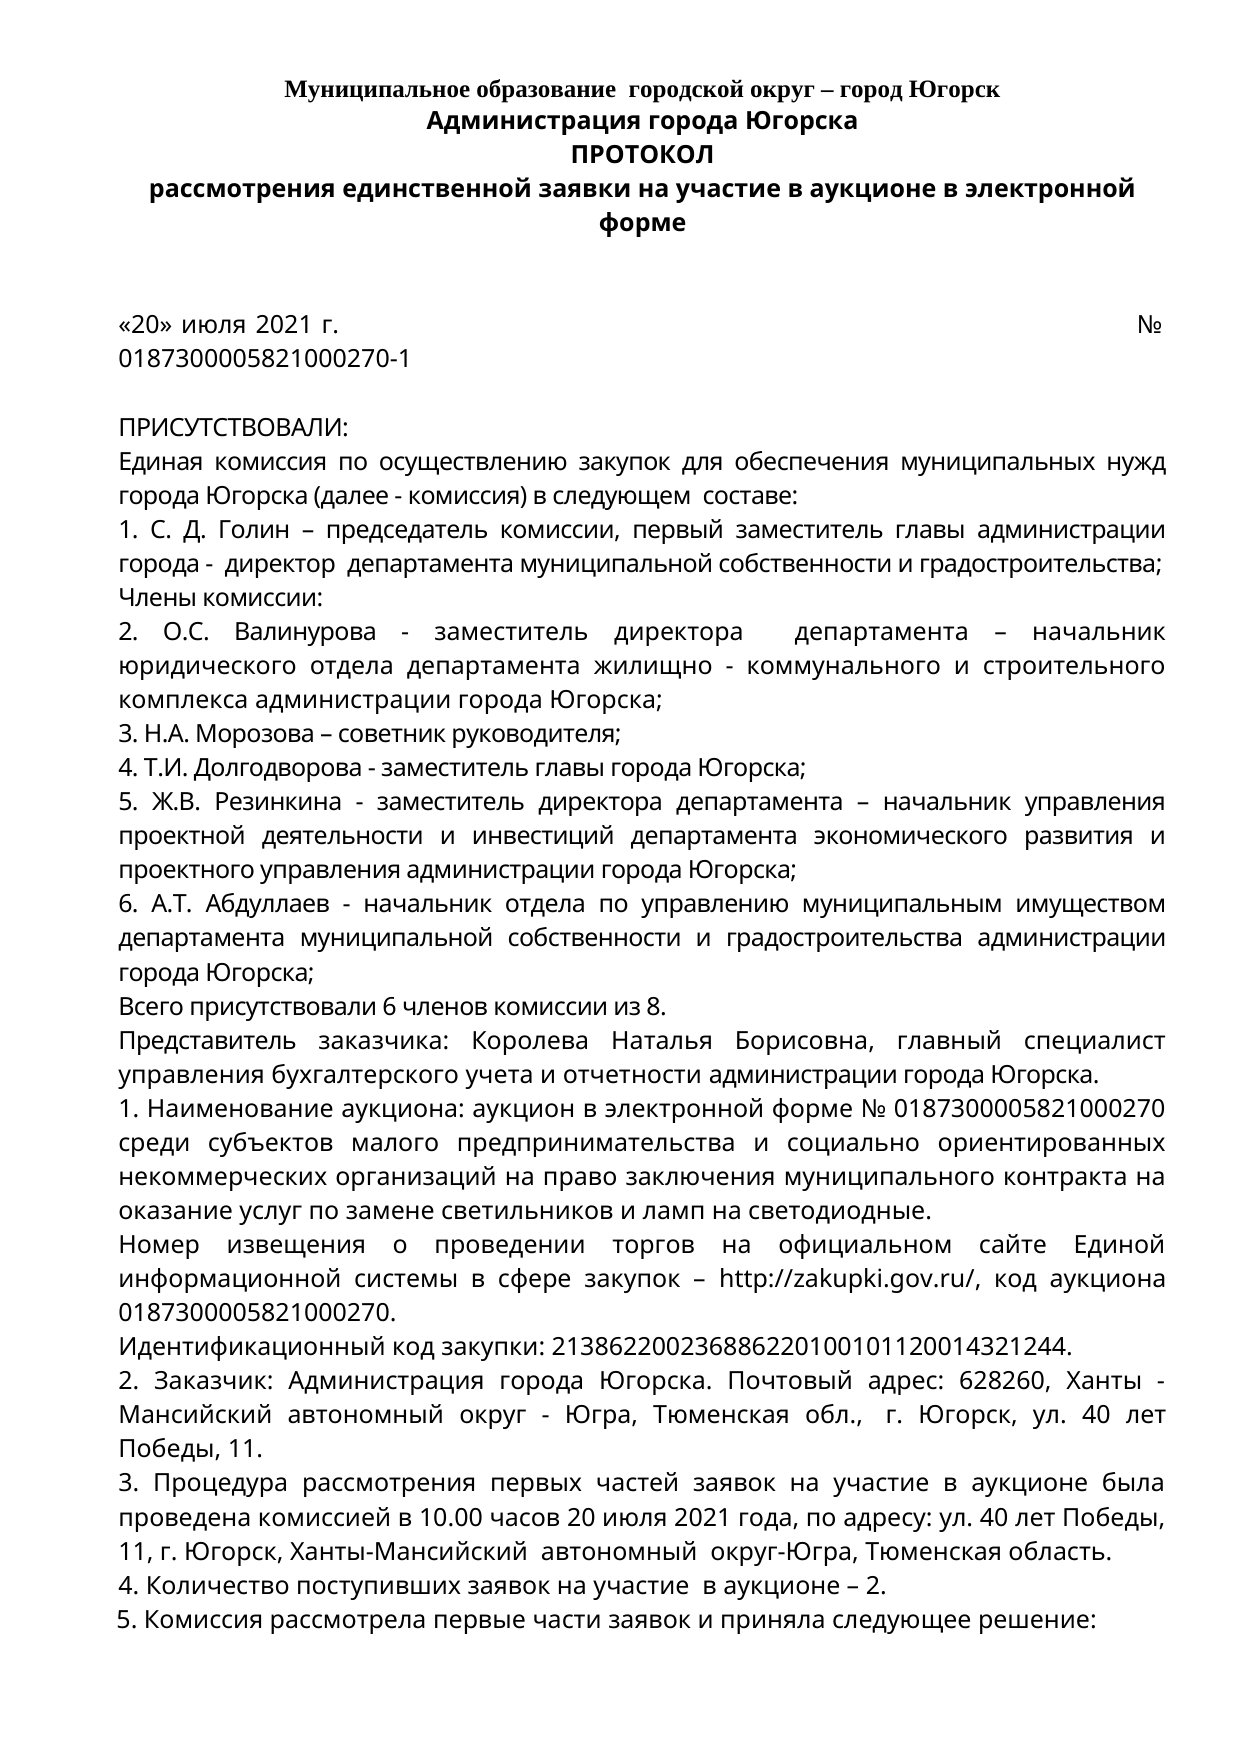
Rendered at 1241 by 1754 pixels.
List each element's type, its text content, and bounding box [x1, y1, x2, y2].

text Номер извещения о проведении торгов на официальном сайте Единой информационной системы в сфере закупок – http://zakupki.gov.ru/, код аукциона 0187300005821000270. [118, 1227, 1167, 1329]
text 4. Количество поступивших заявок на участие в аукционе – 2. [118, 1567, 1167, 1601]
text 3. Н.А. Морозова – советник руководителя; [118, 716, 1167, 750]
text 4. Т.И. Долгодворова - заместитель главы города Югорска; [118, 750, 1167, 784]
text 5. Комиссия рассмотрела первые части заявок и приняла следующее решение: [103, 1601, 1167, 1635]
text «20» июля 2021 г. № 0187300005821000270-1 [118, 307, 1167, 375]
text ПРИСУТСТВОВАЛИ: [118, 409, 1167, 443]
text Члены комиссии: [118, 579, 1167, 613]
text Единая комиссия по осуществлению закупок для обеспечения муниципальных нужд города Югорска (далее - комиссия) в следующем составе: [118, 443, 1167, 511]
text ПРОТОКОЛ [118, 137, 1167, 171]
text Всего присутствовали 6 членов комиссии из 8. [118, 988, 1167, 1022]
text рассмотрения единственной заявки на участие в аукционе в электронной форме [118, 171, 1167, 239]
text 6. А.Т. Абдуллаев - начальник отдела по управлению муниципальным имуществом департамента муниципальной собственности и градостроительства администрации города Югорска; [118, 886, 1167, 988]
text 2. Заказчик: Администрация города Югорска. Почтовый адрес: 628260, Ханты - Мансийский автономный округ - Югра, Тюменская обл., г. Югорск, ул. 40 лет Победы, 11. [118, 1363, 1167, 1465]
text Представитель заказчика: Королева Наталья Борисовна, главный специалист управления бухгалтерского учета и отчетности администрации города Югорска. [118, 1022, 1167, 1090]
text 2. О.С. Валинурова - заместитель директора департамента – начальник юридического отдела департамента жилищно - коммунального и строительного комплекса администрации города Югорска; [118, 613, 1167, 716]
text Идентификационный код закупки: 213862200236886220100101120014321244. [118, 1329, 1167, 1363]
text Администрация города Югорска [118, 103, 1167, 137]
text Муниципальное образование городской округ – город Югорск [118, 74, 1167, 103]
text 1. Наименование аукциона: аукцион в электронной форме № 0187300005821000270 среди субъектов малого предпринимательства и социально ориентированных некоммерческих организаций на право заключения муниципального контракта на оказание услуг по замене светильников и ламп на светодиодные. [118, 1090, 1167, 1227]
text 5. Ж.В. Резинкина - заместитель директора департамента – начальник управления проектной деятельности и инвестиций департамента экономического развития и проектного управления администрации города Югорска; [118, 784, 1167, 886]
text 1. С. Д. Голин – председатель комиссии, первый заместитель главы администрации города - директор департамента муниципальной собственности и градостроительства; [118, 511, 1167, 579]
list 3. Процедура рассмотрения первых частей заявок на участие в аукционе была проведена комиссией в 10.00 часов 20 июля 2021 года, по адресу: ул. 40 лет Победы, 11, г. Югорск, Ханты-Мансийский автономный округ-Югра, Тюменская область. [118, 1465, 1167, 1567]
